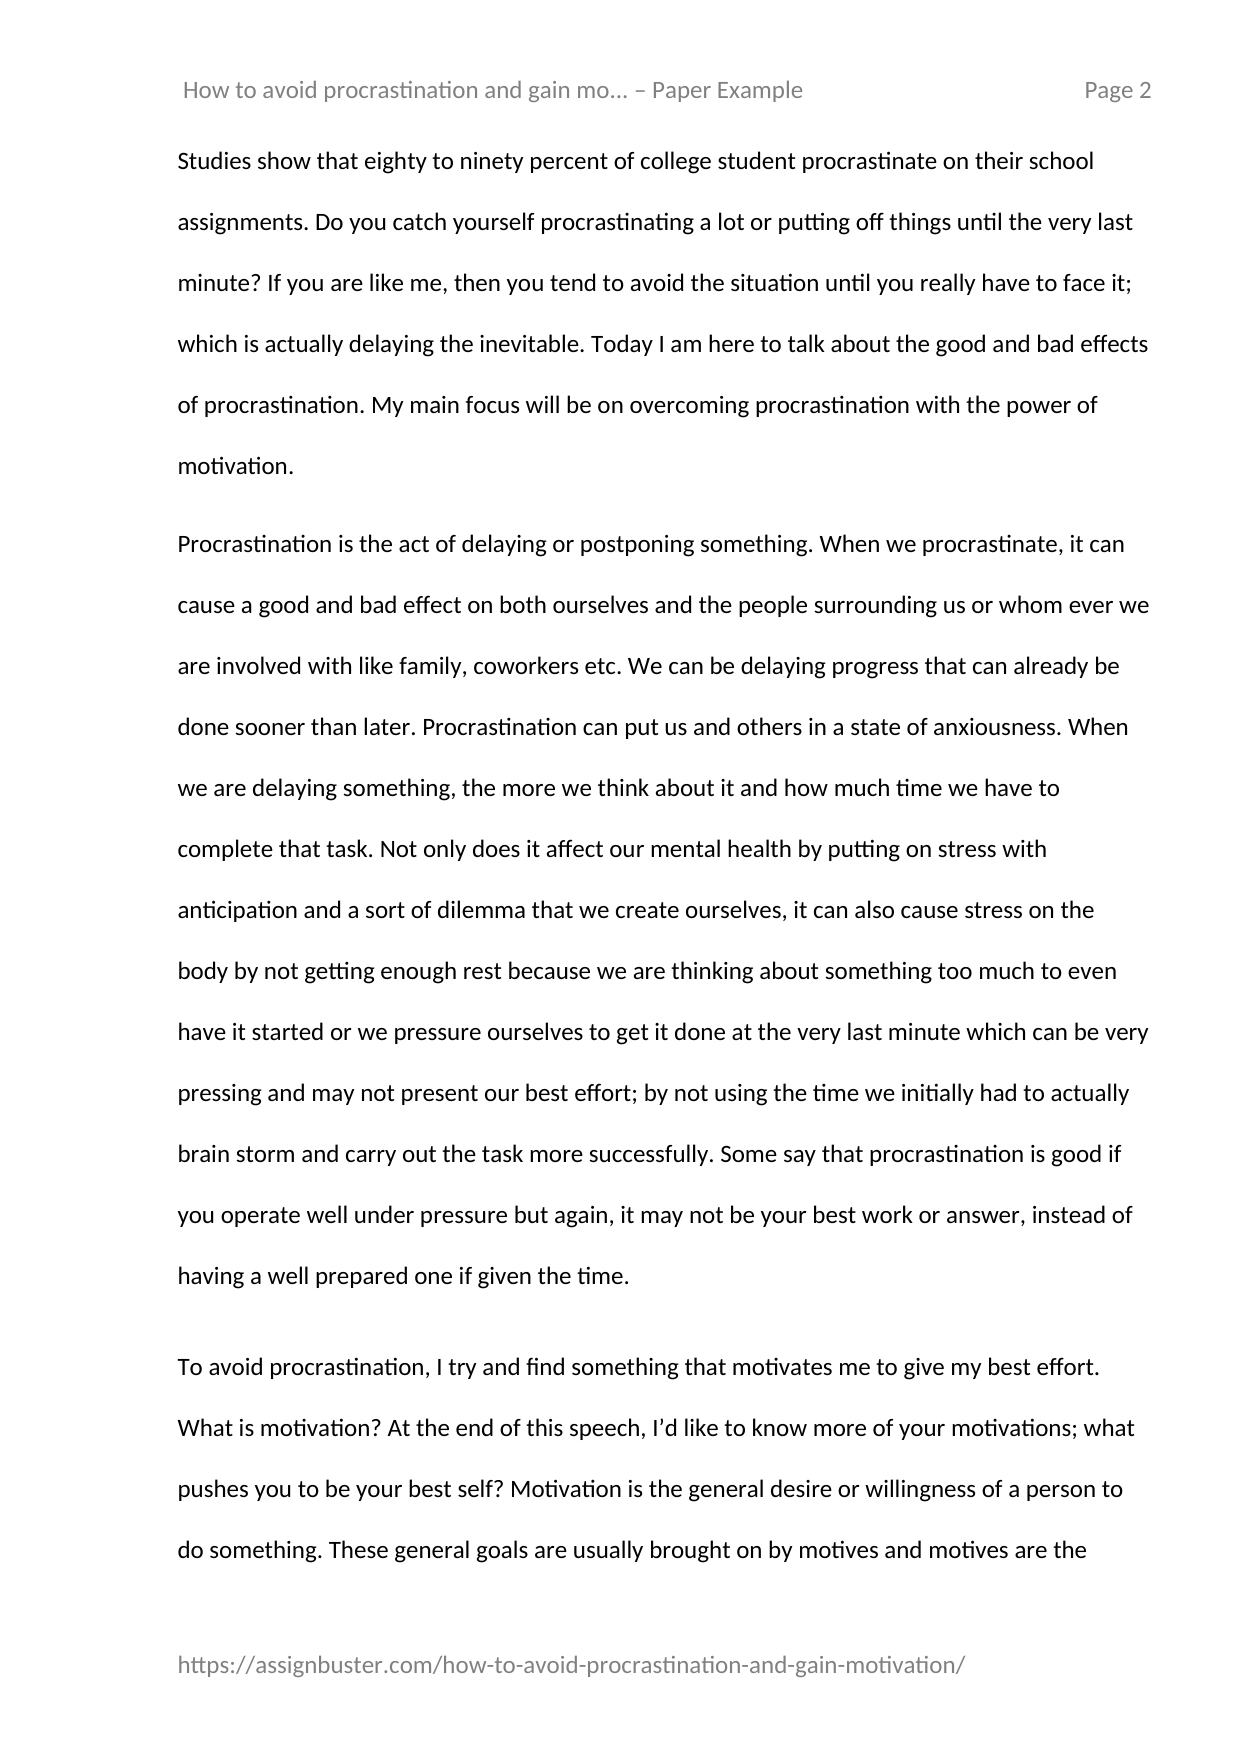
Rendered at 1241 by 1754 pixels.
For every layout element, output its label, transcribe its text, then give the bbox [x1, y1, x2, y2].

text Procrastination is the act of delaying or postponing something. When we procrastinate, it can cause a good and bad effect on both ourselves and the people surrounding us or whom ever we are involved with like family, coworkers etc. We can be delaying progress that can already be done sooner than later. Procrastination can put us and others in a state of anxiousness. When we are delaying something, the more we think about it and how much time we have to complete that task. Not only does it affect our mental health by putting on stress with anticipation and a sort of dilemma that we create ourselves, it can also cause stress on the body by not getting enough rest because we are thinking about something too much to even have it started or we pressure ourselves to get it done at the very last minute which can be very pressing and may not present our best effort; by not using the time we initially had to actually brain storm and carry out the task more successfully. Some say that procrastination is good if you operate well under pressure but again, it may not be your best work or answer, instead of having a well prepared one if given the time. [177, 528, 1152, 1291]
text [177, 1351, 1152, 1564]
text Studies show that eighty to ninety percent of college student procrastinate on their school assignments. Do you catch yourself procrastinating a lot or putting off things until the very last minute? If you are like me, then you tend to avoid the situation until you really have to face it; which is actually delaying the inevitable. Today I am here to talk about the good and bad effects of procrastination. My main focus will be on overcoming procrastination with the power of motivation. [177, 145, 1152, 481]
